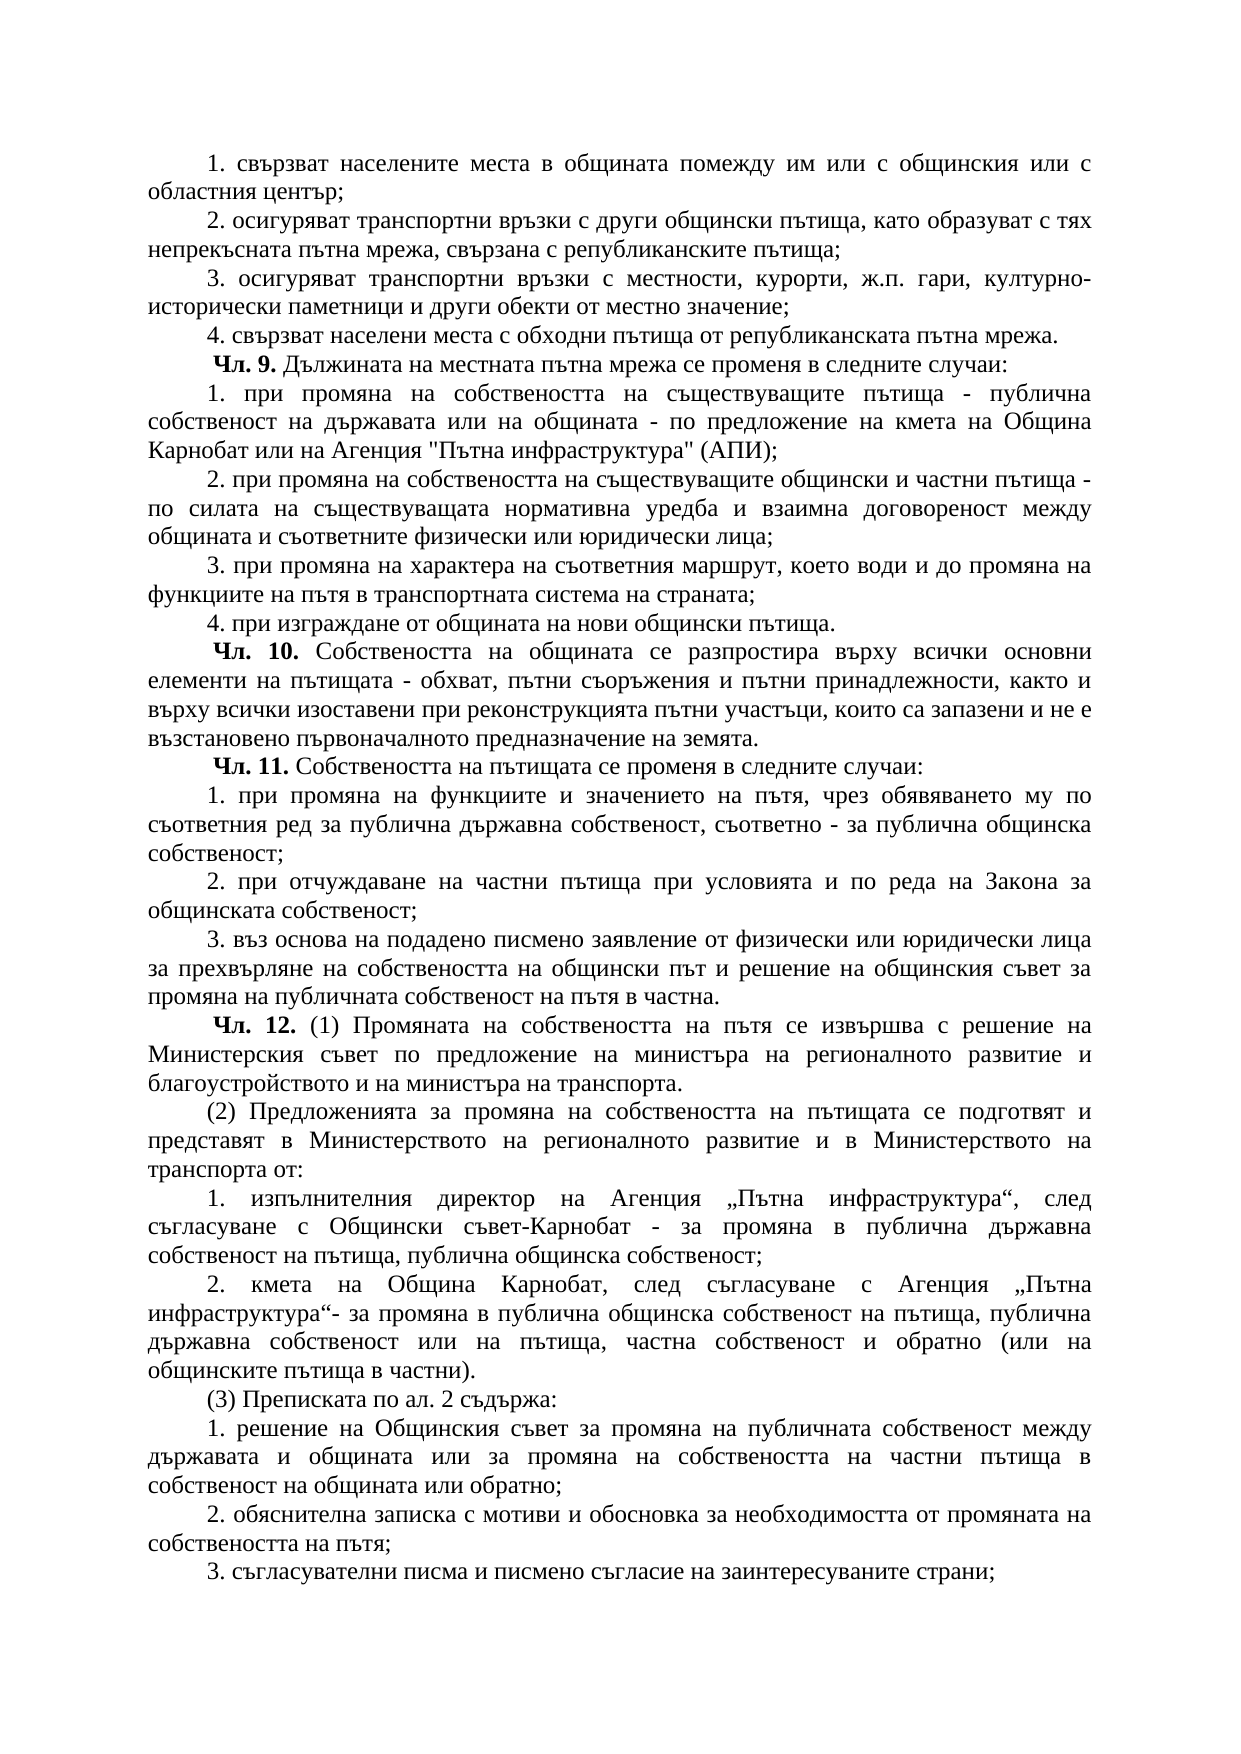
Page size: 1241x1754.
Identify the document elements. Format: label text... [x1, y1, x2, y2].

text 2. кмета на Община Карнобат, след съгласуване с Агенция „Пътна инфраструктура“- за промяна в публична общинска собственост на пътища, публична държавна собственост или на пътища, частна собственост и обратно (или на общинските пътища в частни). [148, 1269, 1093, 1384]
text Чл. 11. Собствеността на пътищата се променя в следните случаи: [148, 751, 1093, 780]
text Чл. 9. Дължината на местната пътна мрежа се променя в следните случаи: [148, 349, 1093, 378]
text 1. изпълнителния директор на Агенция „Пътна инфраструктура“, след съгласуване с Общински съвет-Карнобат - за промяна в публична държавна собственост на пътища, публична общинска собственост; [148, 1183, 1093, 1269]
text 2. при отчуждаване на частни пътища при условията и по реда на Закона за общинската собственост; [148, 866, 1093, 924]
text 3. съгласувателни писма и писмено съгласие на заинтересуваните страни; [148, 1556, 1093, 1585]
text 1. при промяна на собствеността на съществуващите пътища - публична собственост на държавата или на общината - по предложение на кмета на Община Карнобат или на Агенция "Пътна инфраструктура" (АПИ); [148, 378, 1093, 464]
text 4. свързват населени места с обходни пътища от републиканската пътна мрежа. [148, 320, 1093, 349]
text (2) Предложенията за промяна на собствеността на пътищата се подготвят и представят в Министерството на регионалното развитие и в Министерството на транспорта от: [148, 1096, 1093, 1183]
text 3. осигуряват транспортни връзки с местности, курорти, ж.п. гари, културно-исторически паметници и други обекти от местно значение; [148, 263, 1093, 320]
text Чл. 12. (1) Промяната на собствеността на пътя се извършва с решение на Министерския съвет по предложение на министъра на регионалното развитие и благоустройството и на министъра на транспорта. [148, 1010, 1093, 1096]
text 2. обяснителна записка с мотиви и обосновка за необходимостта от промяната на собствеността на пътя; [148, 1499, 1093, 1556]
text 4. при изграждане от общината на нови общински пътища. [148, 608, 1093, 636]
text Чл. 10. Собствеността на общината се разпростира върху всички основни елементи на пътищата - обхват, пътни съоръжения и пътни принадлежности, както и върху всички изоставени при реконструкцията пътни участъци, които са запазени и не е възстановено първоначалното предназначение на земята. [148, 636, 1093, 751]
text 1. при промяна на функциите и значението на пътя, чрез обявяването му по съответния ред за публична държавна собственост, съответно - за публична общинска собственост; [148, 780, 1093, 866]
text (3) Преписката по ал. 2 съдържа: [148, 1384, 1093, 1413]
text 2. осигуряват транспортни връзки с други общински пътища, като образуват с тях непрекъсната пътна мрежа, свързана с републиканските пътища; [148, 205, 1093, 263]
text 2. при промяна на собствеността на съществуващите общински и частни пътища - по силата на съществуващата нормативна уредба и взаимна договореност между общината и съответните физически или юридически лица; [148, 464, 1093, 550]
text 3. при промяна на характера на съответния маршрут, което води и до промяна на функциите на пътя в транспортната система на страната; [148, 550, 1093, 608]
text 3. въз основа на подадено писмено заявление от физически или юридически лица за прехвърляне на собствеността на общински път и решение на общинския съвет за промяна на публичната собственост на пътя в частна. [148, 924, 1093, 1010]
text 1. свързват населените места в общината помежду им или с общинския или с областния център; [148, 148, 1093, 205]
text 1. решение на Общинския съвет за промяна на публичната собственост между държавата и общината или за промяна на собствеността на частни пътища в собственост на общината или обратно; [148, 1413, 1093, 1499]
